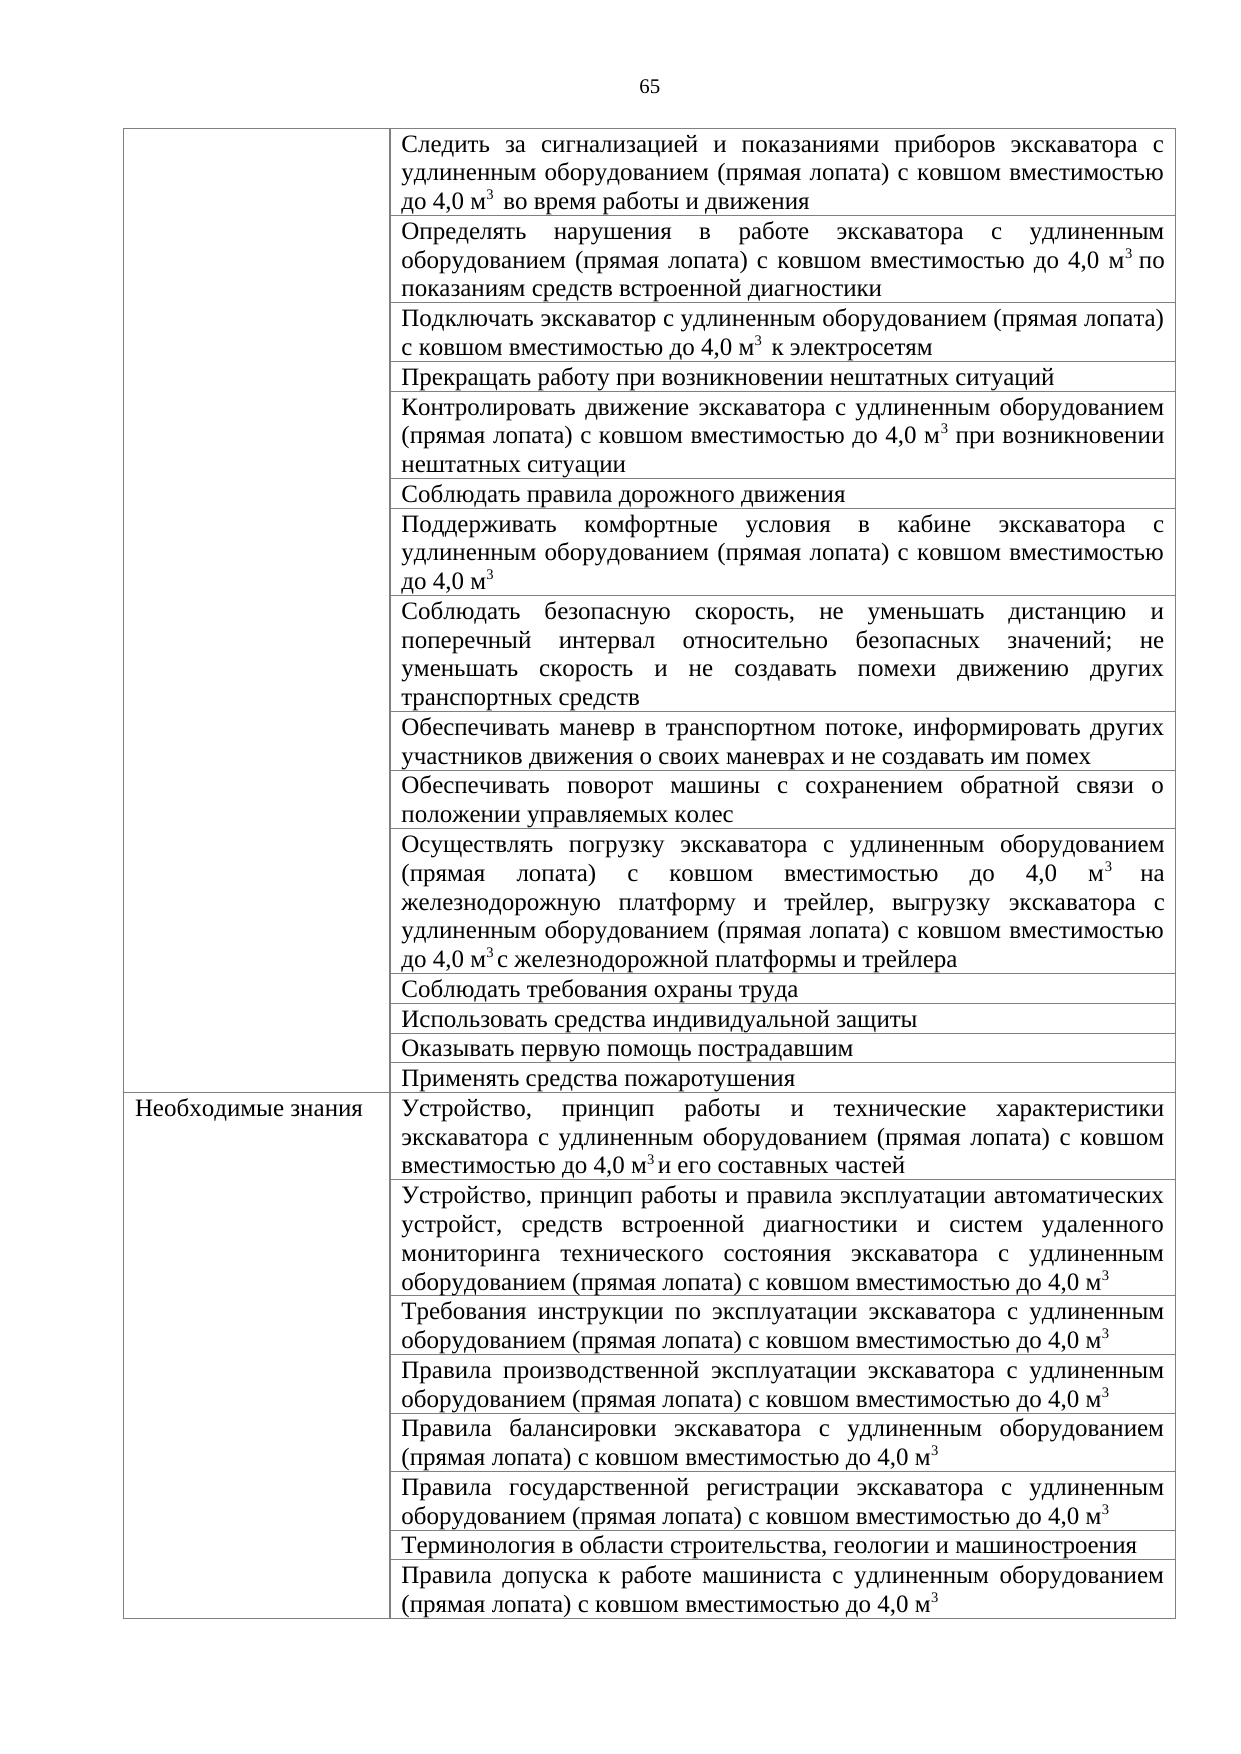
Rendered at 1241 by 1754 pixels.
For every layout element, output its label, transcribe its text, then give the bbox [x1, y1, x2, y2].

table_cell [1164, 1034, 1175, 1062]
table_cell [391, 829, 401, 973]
table_cell Требования инструкции по эксплуатации экскаватора с удлиненным оборудованием (прямая лопата) с ковшом вместимостью до 4,0 м3 [391, 1296, 1175, 1354]
table_cell Контролировать движение экскаватора с удлиненным оборудованием (прямая лопата) с ковшом вместимостью до 4,0 м3 при возникновении нештатных ситуации [391, 392, 1175, 478]
table_cell Правила производственной эксплуатации экскаватора с удлиненным оборудованием (прямая лопата) с ковшом вместимостью до 4,0 м3 [391, 1355, 1175, 1412]
table_cell Обеспечивать маневр в транспортном потоке, информировать других участников движения о своих маневрах и не создавать им помех [391, 712, 1175, 769]
table_cell Устройство, принцип работы и технические характеристики экскаватора с удлиненным оборудованием (прямая лопата) с ковшом вместимостью до 4,0 м3 и его составных частей [391, 1093, 1175, 1179]
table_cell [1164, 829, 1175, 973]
table_cell Определять нарушения в работе экскаватора с удлиненным оборудованием (прямая лопата) с ковшом вместимостью до 4,0 м3 по показаниям средств встроенной диагностики [391, 216, 1175, 302]
table_cell Правила допуска к работе машиниста с удлиненным оборудованием (прямая лопата) с ковшом вместимостью до 4,0 м3 [391, 1560, 1175, 1618]
table_cell Прекращать работу при возникновении нештатных ситуаций [391, 362, 1175, 391]
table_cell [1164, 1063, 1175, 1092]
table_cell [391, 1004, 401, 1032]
table_cell Терминология в области строительства, геологии и машиностроения [391, 1531, 1175, 1559]
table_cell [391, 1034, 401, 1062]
table_cell Подключать экскаватор с удлиненным оборудованием (прямая лопата) с ковшом вместимостью до 4,0 м3 к электросетям [391, 303, 1175, 361]
table_cell Необходимые знания [124, 1093, 389, 1618]
table_cell Соблюдать правила дорожного движения [391, 479, 1175, 508]
table_cell Правила балансировки экскаватора с удлиненным оборудованием (прямая лопата) с ковшом вместимостью до 4,0 м3 [391, 1414, 1175, 1471]
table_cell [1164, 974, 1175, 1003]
table_cell Соблюдать безопасную скорость, не уменьшать дистанцию и поперечный интервал относительно безопасных значений; не уменьшать скорость и не создавать помехи движению других транспортных средств [391, 596, 1175, 711]
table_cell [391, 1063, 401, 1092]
table_cell Устройство, принцип работы и правила эксплуатации автоматических устройст, средств встроенной диагностики и систем удаленного мониторинга технического состояния экскаватора с удлиненным оборудованием (прямая лопата) с ковшом вместимостью до 4,0 м3 [391, 1180, 1175, 1295]
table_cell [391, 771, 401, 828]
table_cell Поддерживать комфортные условия в кабине экскаватора с удлиненным оборудованием (прямая лопата) с ковшом вместимостью до 4,0 м3 [391, 509, 1175, 595]
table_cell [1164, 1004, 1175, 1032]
table_cell Правила государственной регистрации экскаватора с удлиненным оборудованием (прямая лопата) с ковшом вместимостью до 4,0 м3 [391, 1472, 1175, 1529]
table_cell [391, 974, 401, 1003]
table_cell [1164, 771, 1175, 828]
table_cell Следить за сигнализацией и показаниями приборов экскаватора с удлиненным оборудованием (прямая лопата) с ковшом вместимостью до 4,0 м3 во время работы и движения [391, 129, 1175, 215]
